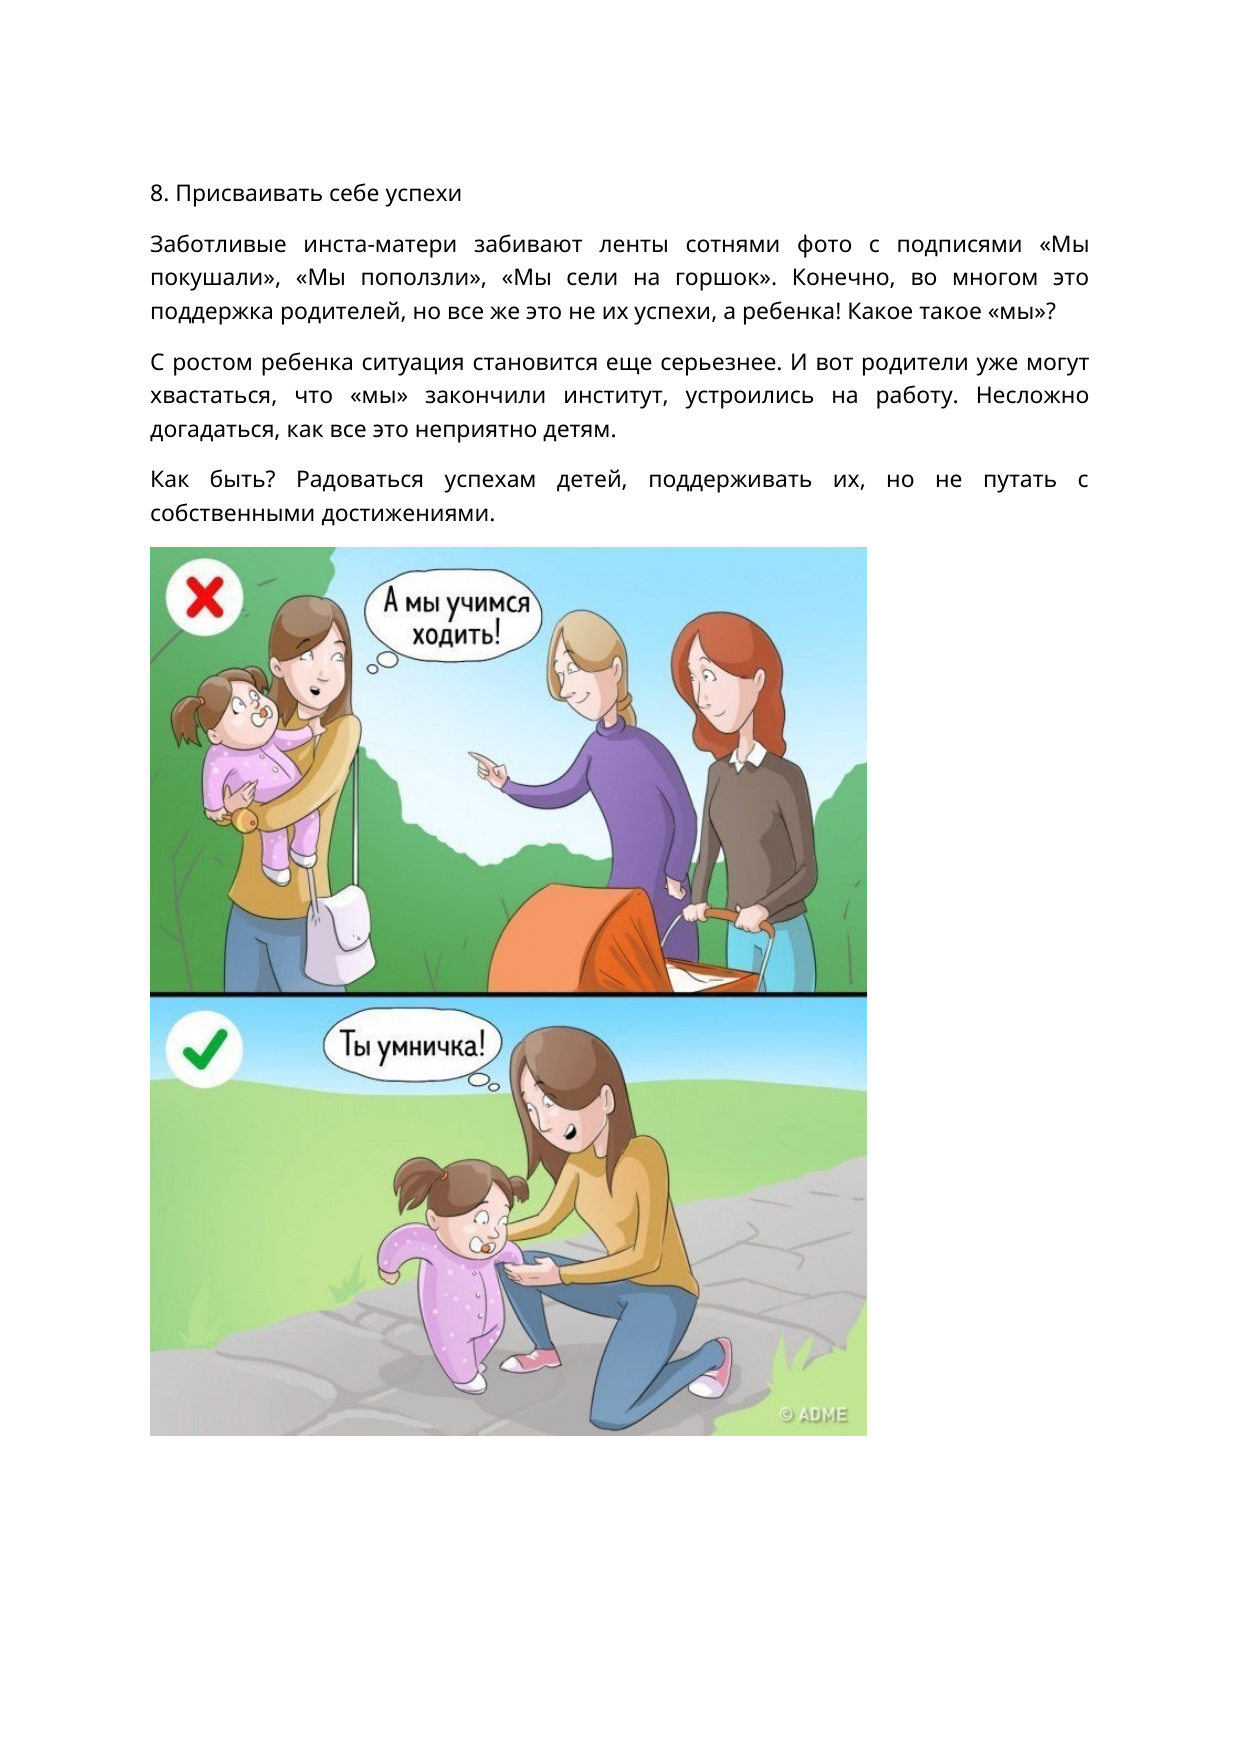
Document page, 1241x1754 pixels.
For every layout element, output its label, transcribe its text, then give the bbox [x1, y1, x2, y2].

list 8. Присваивать себе успехи [150, 177, 1090, 208]
picture [150, 547, 868, 1436]
list Заботливые инста-матери забивают ленты сотнями фото с подписями «Мы покушали», «Мы поползли», «Мы сели на горшок». Конечно, во многом это поддержка родителей, но все же это не их успехи, а ребенка! Какое такое «мы»? [150, 228, 1090, 326]
list С ростом ребенка ситуация становится еще серьезнее. И вот родители уже могут хвастаться, что «мы» закончили институт, устроились на работу. Несложно догадаться, как все это неприятно детям. [150, 346, 1090, 444]
list Как быть? Радоваться успехам детей, поддерживать их, но не путать с собственными достижениями. [150, 463, 1090, 528]
